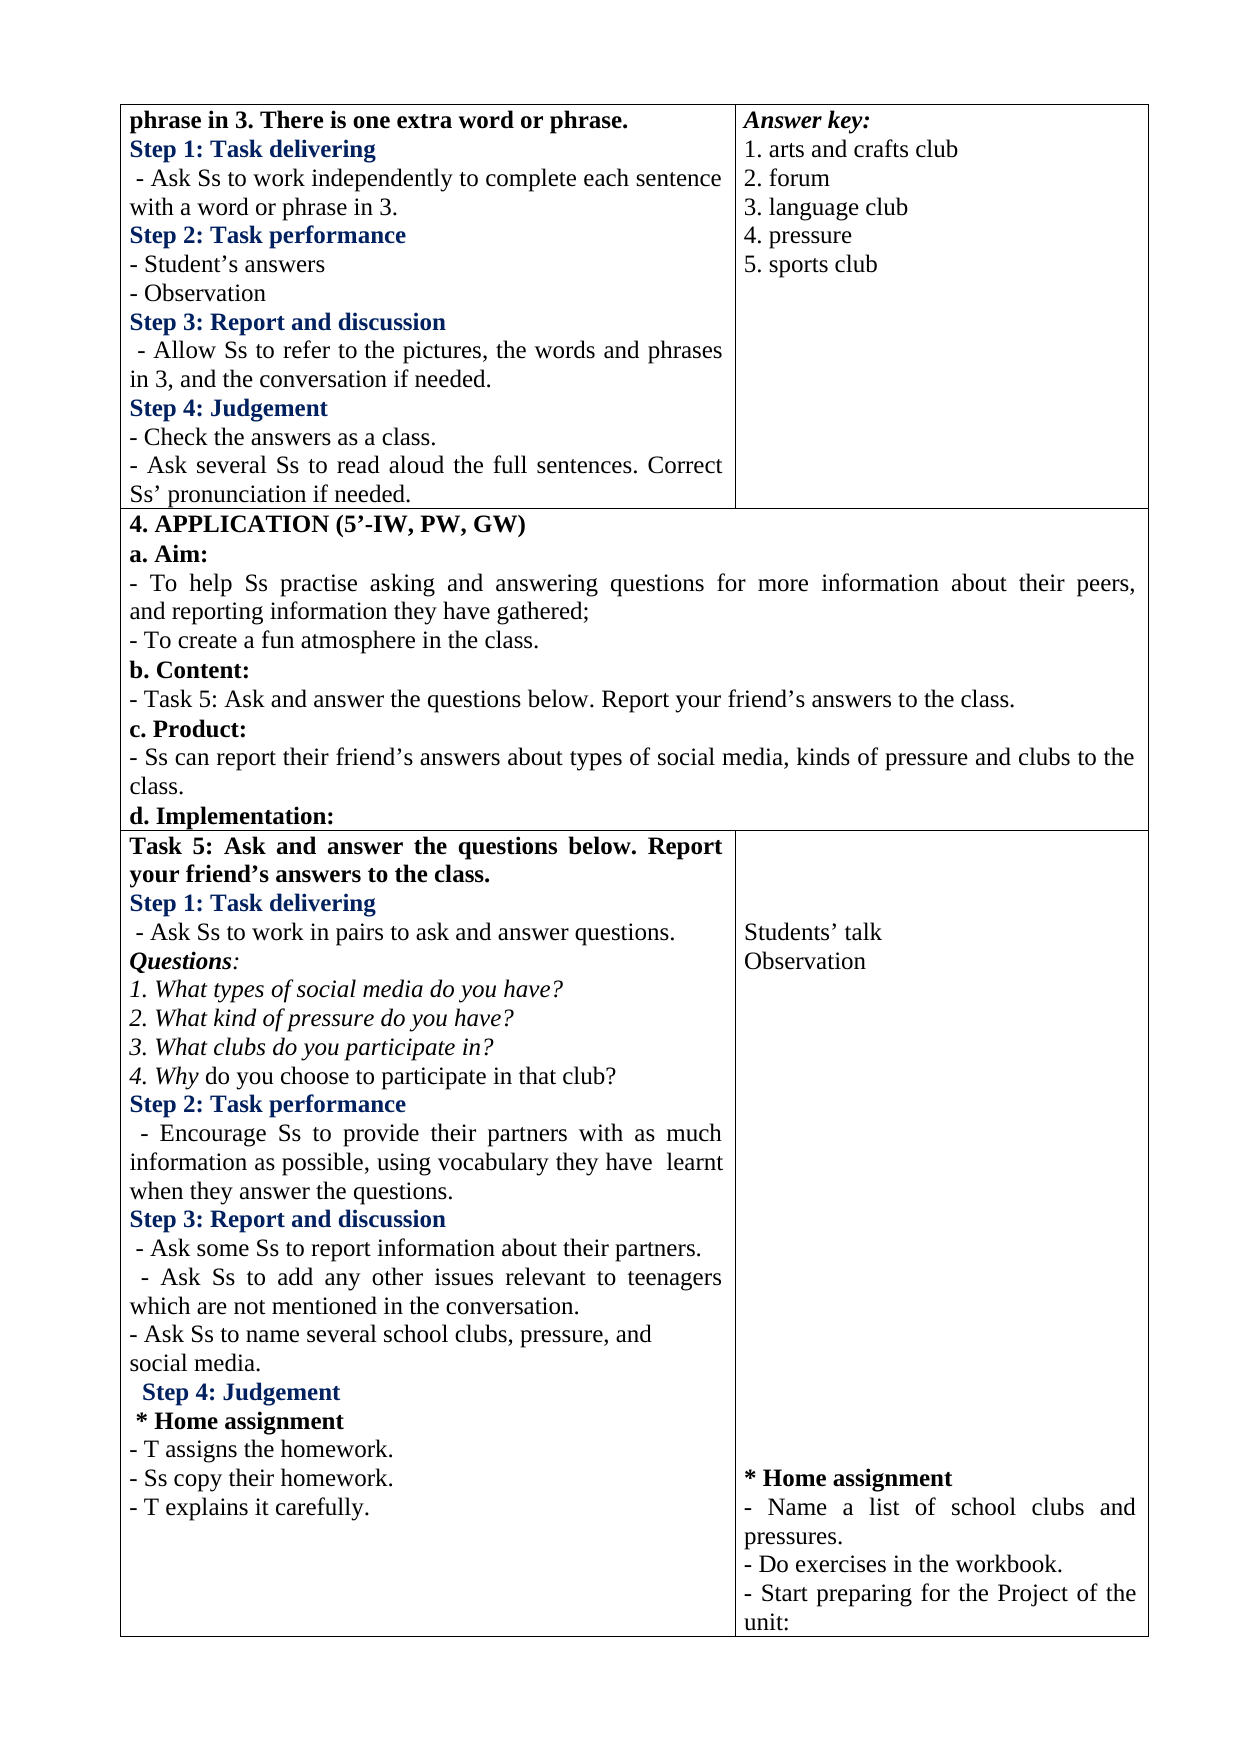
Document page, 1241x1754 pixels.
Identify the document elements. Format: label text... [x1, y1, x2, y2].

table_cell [736, 831, 1148, 1636]
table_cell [121, 831, 735, 1636]
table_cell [121, 105, 735, 508]
table_cell 4. APPLICATION (5’-IW, PW, GW) a. Aim: - To help Ss practise asking and answering questions for more information about their peers, and reporting information they have gathered; - To create a fun atmosphere in the class. b. Content: - Task 5: Ask and answer the questions below. Report your friend’s answers to the class. c. Product: - Ss can report their friend’s answers about types of social media, kinds of pressure and clubs to the class. d. Implementation: [121, 509, 1148, 830]
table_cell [736, 105, 1148, 508]
